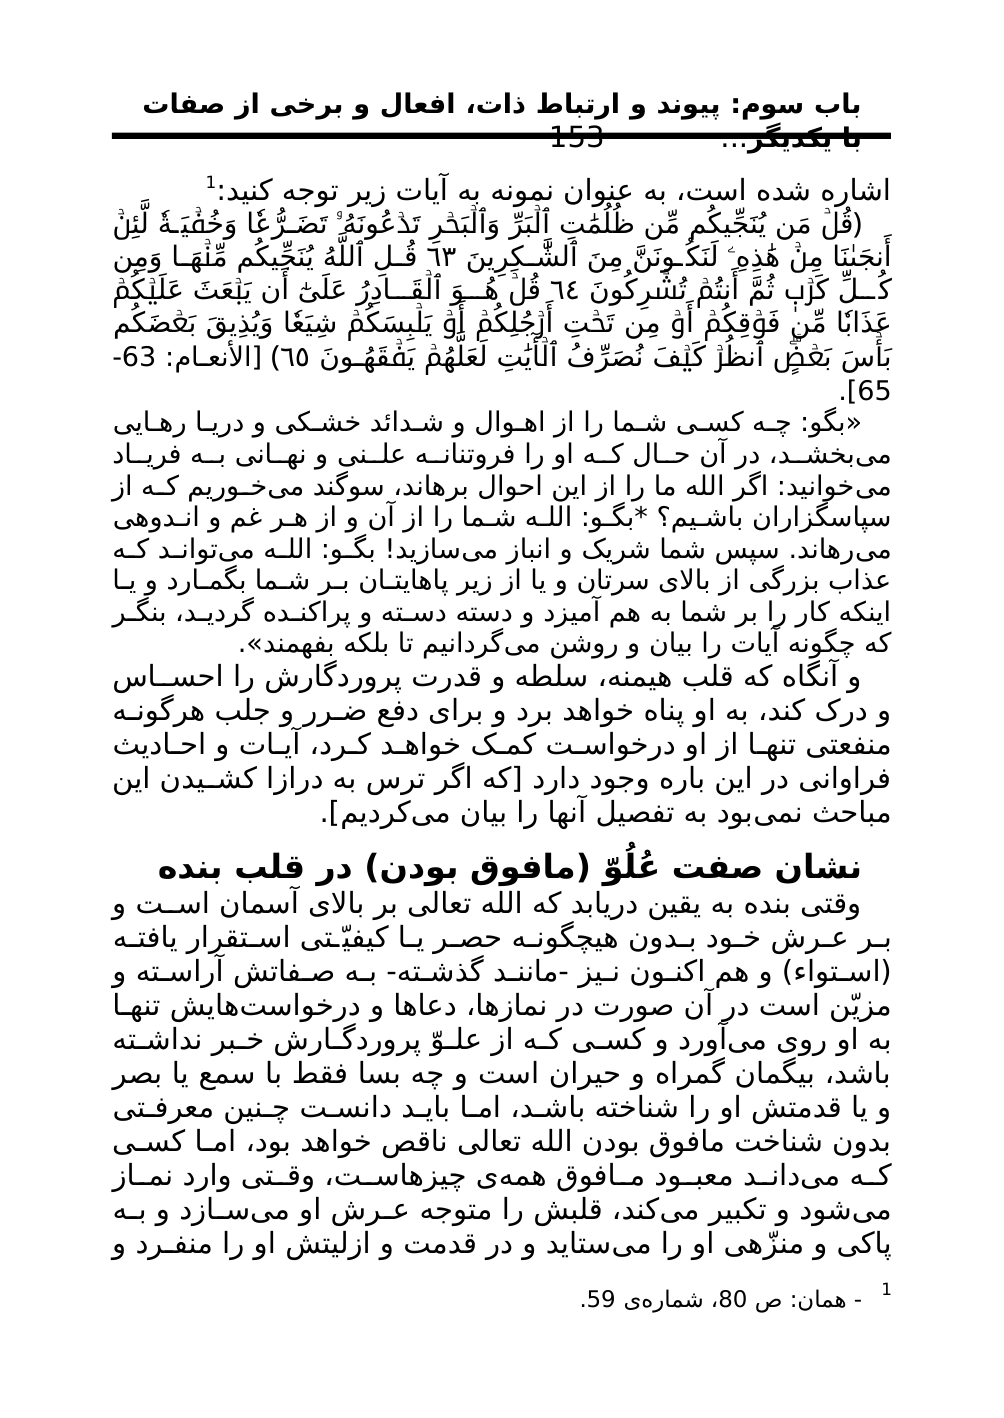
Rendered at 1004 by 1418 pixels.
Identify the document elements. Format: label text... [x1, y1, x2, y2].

text و آنگاه که قلب هیمنه، سلطه و قدرت پروردگارش را احساس و درک کند، به او پناه خواهد برد و برای دفع ضرر و جلب هرگونه منفعتی تنها از او درخواست کمک خواهد کرد، آیات و احادیث فراوانی در این باره وجود دارد [که اگر ترس به درازا کشیدن این مباحث نمی‌بود به تفصیل آنها را بیان می‌کردیم]. [112, 659, 892, 829]
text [112, 887, 892, 1260]
text نشان صفت عُلُوّ (مافوق بودن) در قلب بنده [112, 848, 862, 887]
text «بگو: چه کسی شما را از اهوال و شدائد خشکی و دریا رهایی می‌بخشد، در آن حال که او را فروتنانه علنی و نهانی به فریاد می‌خوانید: اگر الله ما را از این احوال برهاند، سوگند می‌خوریم که از سپاسگزاران باشیم؟ *بگو: الله شما را از آن و از هر غم و اندوهی می‌رهاند. سپس شما شریک و انباز می‌سازید! بگو: الله می‌تواند که عذاب بزرگی از بالای سرتان و یا از زیر پاهایتان بر شما بگمارد و یا اینکه کار را بر شما به هم آمیزد و دسته دسته و پراکنده گردید، بنگر که چگونه آیات را بیان و روشن می‌گردانیم تا بلکه بفهمند». [112, 407, 892, 659]
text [112, 173, 892, 207]
text ﴿قُلۡ مَن يُنَجِّيكُم مِّن ظُلُمَٰتِ ٱلۡبَرِّ وَٱلۡبَحۡرِ تَدۡعُونَهُۥ تَضَرُّعٗا وَخُفۡيَةٗ لَّئِنۡ أَنجَىٰنَا مِنۡ هَٰذِهِۦ لَنَكُونَنَّ مِنَ ٱلشَّٰكِرِينَ ٦٣ قُلِ ٱللَّهُ يُنَجِّيكُم مِّنۡهَا وَمِن كُلِّ كَرۡبٖ ثُمَّ أَنتُمۡ تُشۡرِكُونَ ٦٤ قُلۡ هُوَ ٱلۡقَادِرُ عَلَىٰٓ أَن يَبۡعَثَ عَلَيۡكُمۡ عَذَابٗا مِّن فَوۡقِكُمۡ أَوۡ مِن تَحۡتِ أَرۡجُلِكُمۡ أَوۡ يَلۡبِسَكُمۡ شِيَعٗا وَيُذِيقَ بَعۡضَكُم بَأۡسَ بَعۡضٍۗ ٱنظُرۡ كَيۡفَ نُصَرِّفُ ٱلۡأٓيَٰتِ لَعَلَّهُمۡ يَفۡقَهُونَ ٦٥﴾ [الأنعام: 63-65]. [112, 207, 892, 407]
